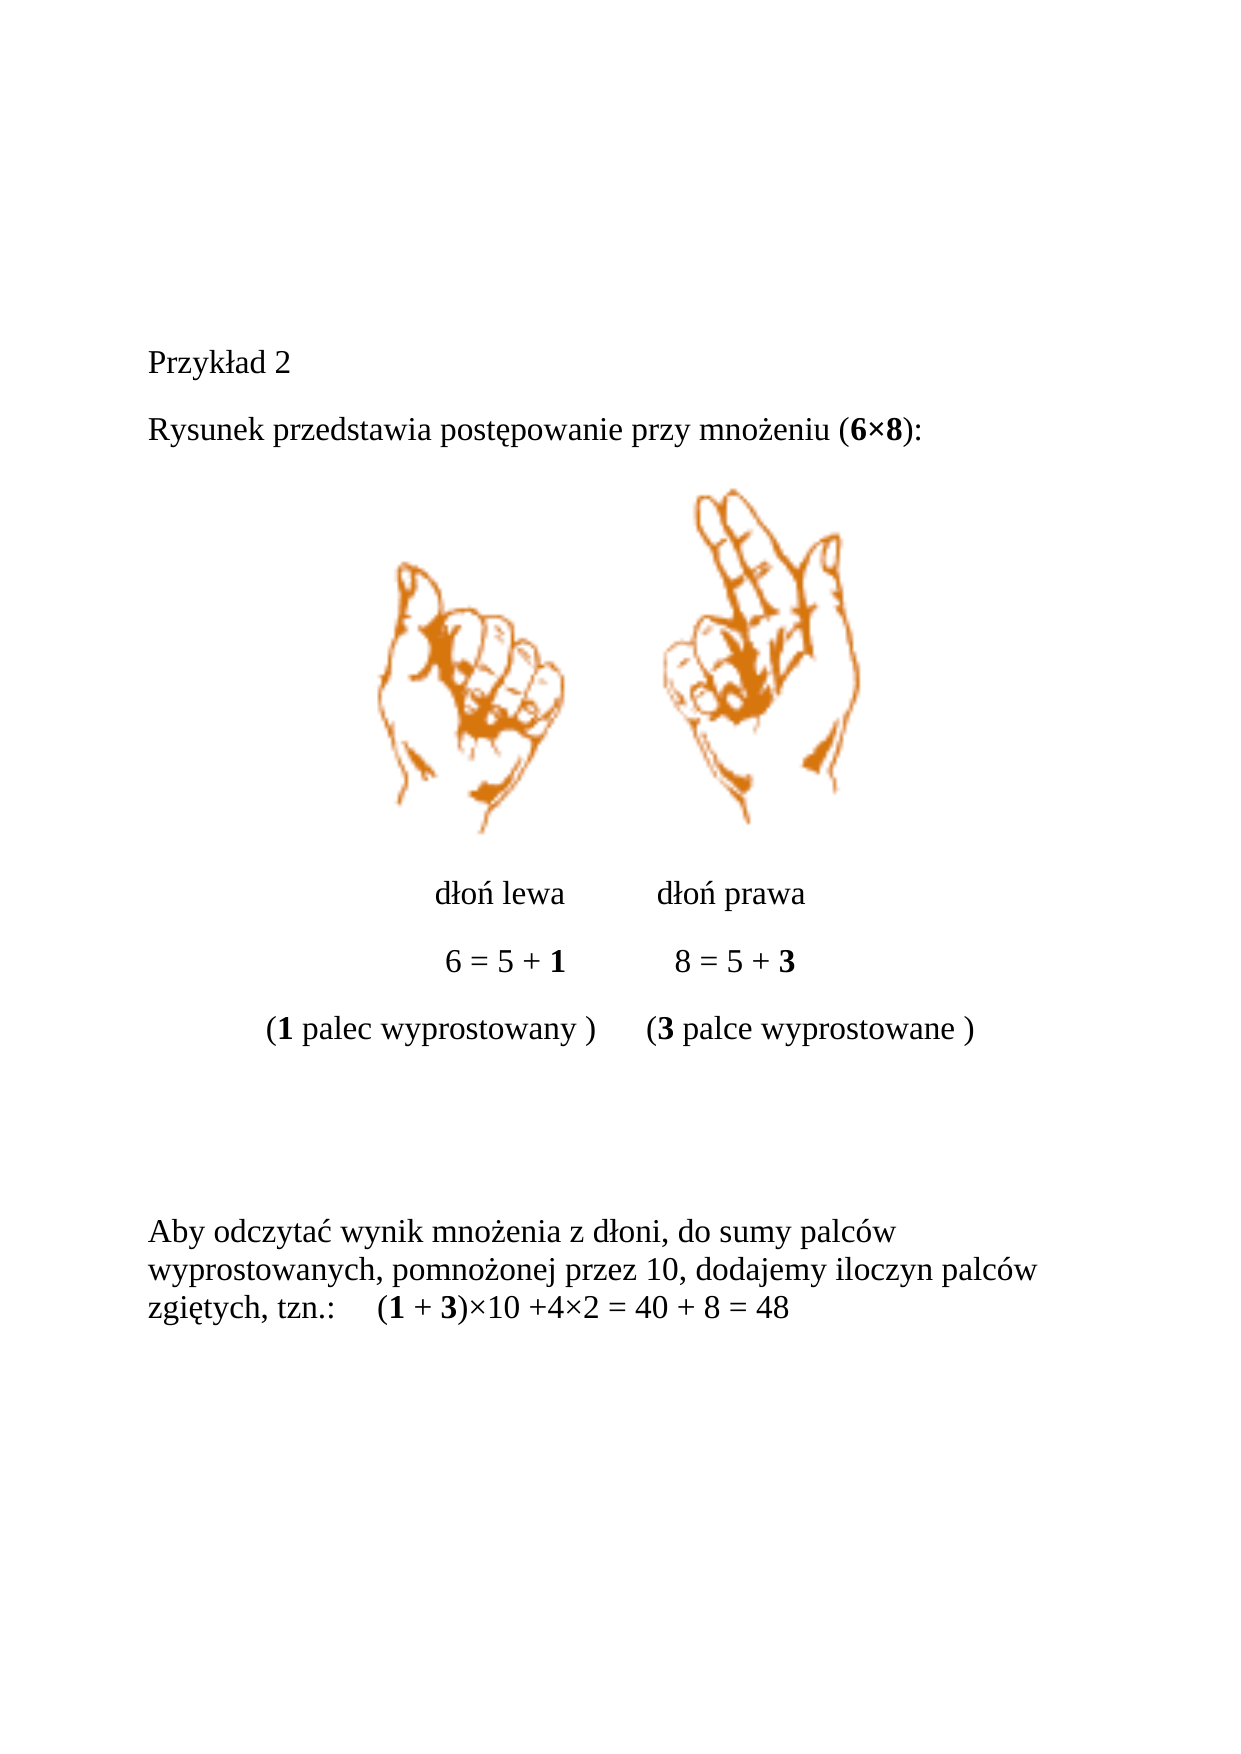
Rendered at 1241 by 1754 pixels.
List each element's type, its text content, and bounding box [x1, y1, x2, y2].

text Przykład 2 [148, 342, 1093, 381]
text 6 = 5 + 1 8 = 5 + 3 [148, 941, 1093, 979]
picture [367, 477, 874, 845]
text dłoń lewa dłoń prawa [148, 873, 1093, 912]
text Aby odczytać wynik mnożenia z dłoni, do sumy palców wyprostowanych, pomnożonej przez 10, dodajemy iloczyn palców zgiętych, tzn.: (1 + 3)×10 +4×2 = 40 + 8 = 48 [148, 1211, 1093, 1326]
text (1 palec wyprostowany ) (3 palce wyprostowane ) [148, 1008, 1093, 1047]
text Rysunek przedstawia postępowanie przy mnożeniu (6×8): [148, 410, 1093, 448]
